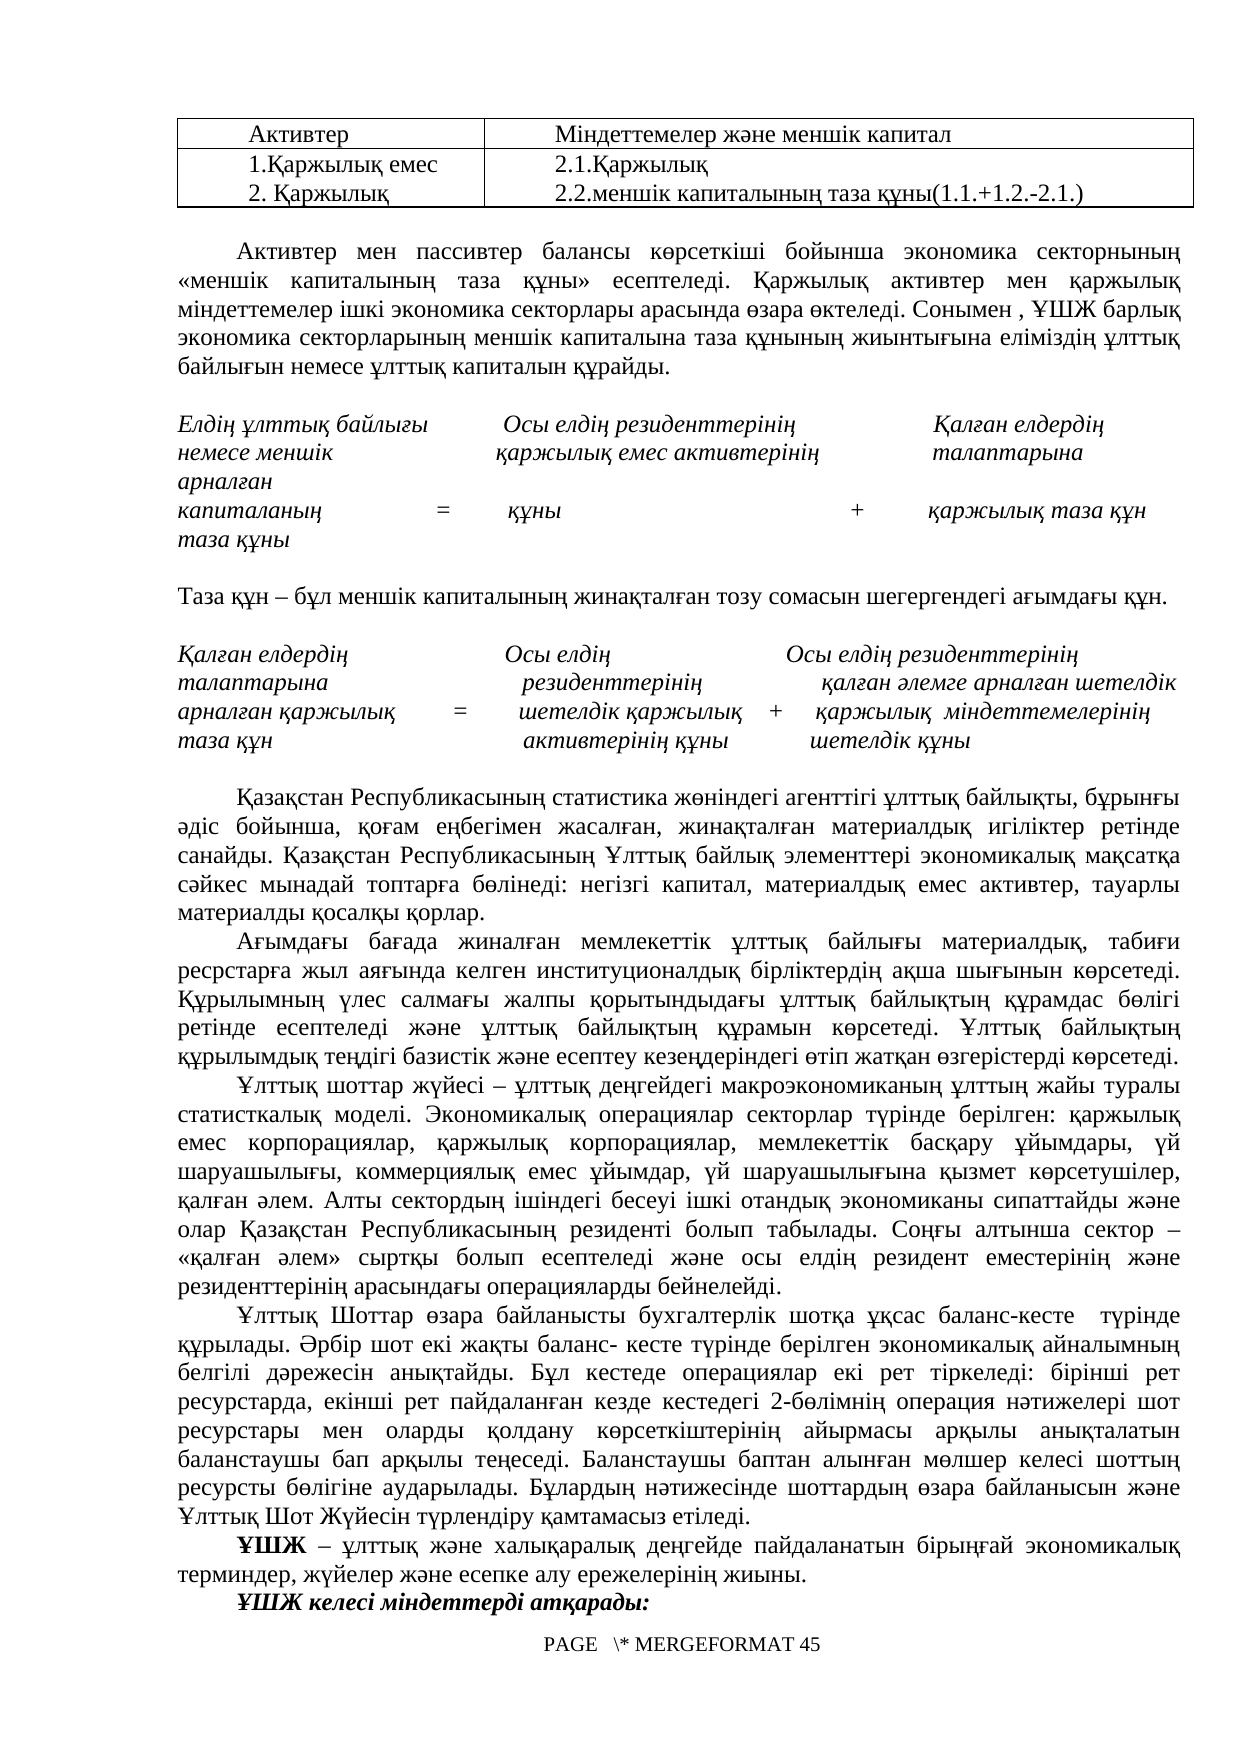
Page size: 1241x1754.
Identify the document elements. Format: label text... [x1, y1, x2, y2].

text немесе меншік қаржылық емес активтерінің талаптарына арналған [177, 437, 1181, 495]
table_cell 2.1.Қаржылық 2.2.меншік капиталының таза құны(1.1.+1.2.-2.1.) [485, 149, 1193, 206]
table_header Міндеттемелер және меншік капитал [485, 119, 1193, 148]
text арналған қаржылық = шетелдік қаржылық + қаржылық міндеттемелерінің [177, 696, 1181, 725]
text Активтер мен пассивтер балансы көрсеткіші бойынша экономика секторнының «меншік капиталының таза құны» есептеледі. Қаржылық активтер мен қаржылық міндеттемелер ішкі экономика секторлары арасында өзара өктеледі. Сонымен , ҰШЖ барлық экономика секторларының меншік капиталына таза құнының жиынтығына еліміздің ұлттық байлығын немесе ұлттық капиталын құрайды. [177, 236, 1181, 380]
text Ағымдағы бағада жиналған мемлекеттік ұлттық байлығы материалдық, табиғи ресрстарға жыл аяғында келген институционалдық бірліктердің ақша шығынын көрсетеді. Құрылымның үлес салмағы жалпы қорытындыдағы ұлттық байлықтың құрамдас бөлігі ретінде есептеледі және ұлттық байлықтың құрамын көрсетеді. Ұлттық байлықтың құрылымдық теңдігі базистік және есептеу кезеңдеріндегі өтіп жатқан өзгерістерді көрсетеді. [177, 926, 1181, 1070]
text Елдің ұлттық байлығы Осы елдің резиденттерінің Қалған елдердің [177, 409, 1181, 437]
text капиталаның = құны + қаржылық таза құн [177, 495, 1181, 524]
text Қалған елдердің Осы елдің Осы елдің резиденттерінің [177, 639, 1181, 667]
text Ұлттық Шоттар өзара байланысты бухгалтерлік шотқа ұқсас баланс-кесте түрінде құрылады. Әрбір шот екі жақты баланс- кесте түрінде берілген экономикалық айналымның белгілі дәрежесін анықтайды. Бұл кестеде операциялар екі рет тіркеледі: бірінші рет ресурстарда, екінші рет пайдаланған кезде кестедегі 2-бөлімнің операция нәтижелері шот ресурстары мен оларды қолдану көрсеткіштерінің айырмасы арқылы анықталатын баланстаушы бап арқылы теңеседі. Баланстаушы баптан алынған мөлшер келесі шоттың ресурсты бөлігіне аударылады. Бұлардың нәтижесінде шоттардың өзара байланысын және Ұлттық Шот Жүйесін түрлендіру қамтамасыз етіледі. [177, 1300, 1181, 1530]
text ҰШЖ – ұлттық және халықаралық деңгейде пайдаланатын бірыңғай экономикалық терминдер, жүйелер және есепке алу ережелерінің жиыны. [177, 1530, 1181, 1587]
table_header Активтер [178, 119, 484, 148]
text Таза құн – бұл меншік капиталының жинақталған тозу сомасын шегергендегі ағымдағы құн. [177, 581, 1181, 610]
text Қазақстан Республикасының статистика жөніндегі агенттігі ұлттық байлықты, бұрынғы әдіс бойынша, қоғам еңбегімен жасалған, жинақталған материалдық игіліктер ретінде санайды. Қазақстан Республикасының Ұлттық байлық элементтері экономикалық мақсатқа сәйкес мынадай топтарға бөлінеді: негізгі капитал, материалдық емес активтер, тауарлы материалды қосалқы қорлар. [177, 782, 1181, 926]
table_cell 1.Қаржылық емес 2. Қаржылық [178, 149, 484, 206]
text талаптарына резиденттерінің қалған әлемге арналған шетелдік [177, 667, 1181, 696]
text таза құны [177, 524, 1181, 552]
text Ұлттық шоттар жүйесі – ұлттық деңгейдегі макроэкономиканың ұлттың жайы туралы статисткалық моделі. Экономикалық операциялар секторлар түрінде берілген: қаржылық емес корпорациялар, қаржылық корпорациялар, мемлекеттік басқару ұйымдары, үй шаруашылығы, коммерциялық емес ұйымдар, үй шаруашылығына қызмет көрсетушілер, қалған әлем. Алты сектордың ішіндегі бесеуі ішкі отандық экономиканы сипаттайды және олар Қазақстан Республикасының резиденті болып табылады. Соңғы алтынша сектор – «қалған әлем» сыртқы болып есептеледі және осы елдің резидент еместерінің және резиденттерінің арасындағы операцияларды бейнелейді. [177, 1070, 1181, 1300]
text таза құн активтерінің құны шетелдік құны [177, 725, 1181, 754]
text ҰШЖ келесі міндеттерді атқарады: [177, 1587, 1181, 1616]
